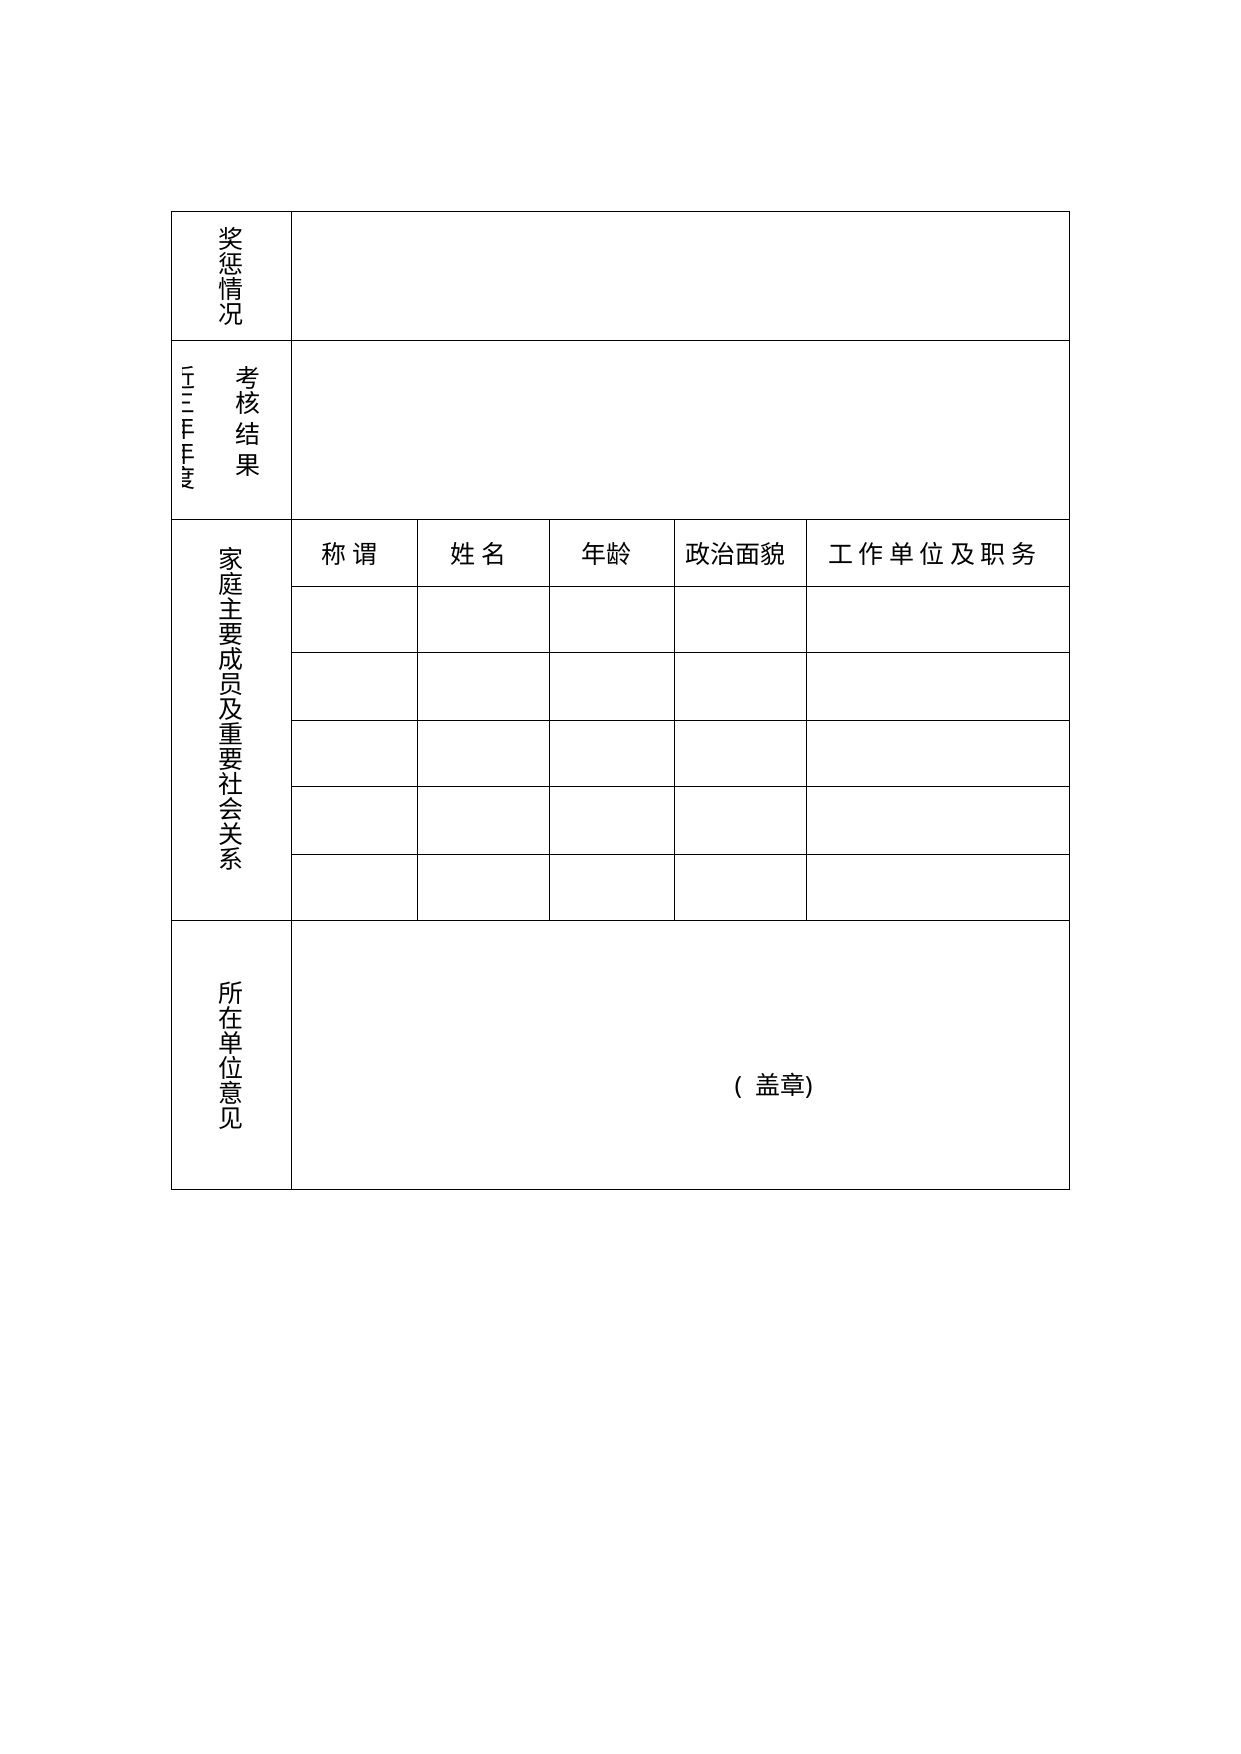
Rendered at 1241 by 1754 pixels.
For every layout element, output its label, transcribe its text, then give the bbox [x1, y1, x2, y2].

table_cell [675, 653, 806, 720]
table_header 奖惩情况 [172, 212, 291, 340]
table_cell [675, 787, 806, 854]
table_cell [292, 587, 417, 652]
table_cell [418, 721, 549, 786]
table_cell [807, 855, 1069, 920]
table_cell [550, 721, 674, 786]
table_cell [807, 787, 1069, 854]
table_cell [292, 721, 417, 786]
table_header [292, 212, 1069, 340]
table_cell 称 谓 [292, 520, 417, 586]
table_cell 家庭主要成员及重要社会关系 [172, 520, 291, 920]
table_cell [807, 721, 1069, 786]
table_cell [292, 341, 1069, 519]
table_cell [292, 787, 417, 854]
table_cell 所在单位意见 [172, 921, 291, 1189]
table_cell 考核 结 果 近三年年度 [172, 341, 291, 519]
table_cell [550, 587, 674, 652]
table_cell [292, 855, 417, 920]
table_cell 姓 名 [418, 520, 549, 586]
table_cell [550, 787, 674, 854]
table_cell [675, 721, 806, 786]
table_cell [807, 653, 1069, 720]
table_cell [550, 653, 674, 720]
table_cell [418, 787, 549, 854]
table_cell [807, 587, 1069, 652]
table_cell 工 作 单 位 及 职 务 [807, 520, 1069, 586]
table_cell 年龄 [550, 520, 674, 586]
table_cell ( 盖章) 年 月 日 [292, 921, 1069, 1189]
table_cell [675, 855, 806, 920]
table_cell [675, 587, 806, 652]
table_cell 政治面貌 [675, 520, 806, 586]
table_cell [418, 587, 549, 652]
table_cell [550, 855, 674, 920]
table_cell [418, 653, 549, 720]
table_cell [418, 855, 549, 920]
table_cell [292, 653, 417, 720]
